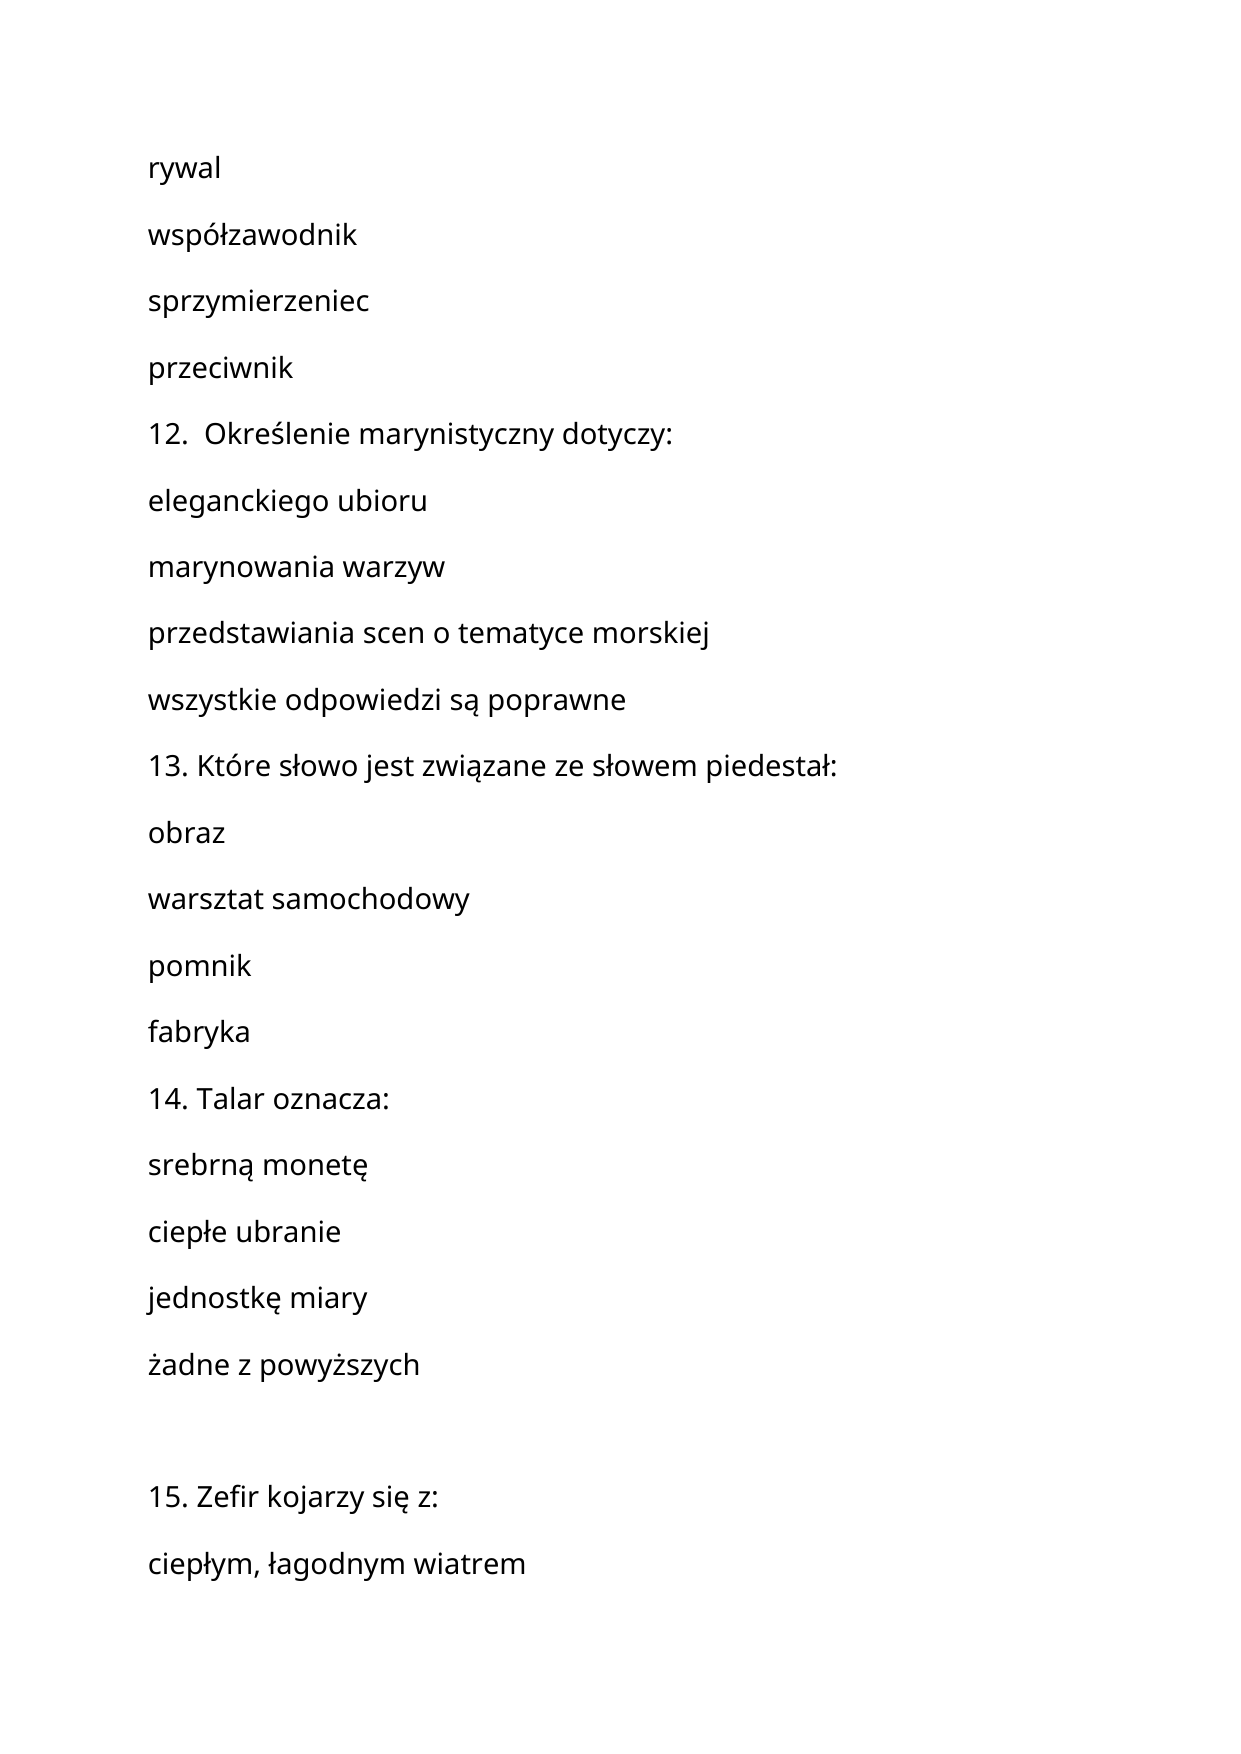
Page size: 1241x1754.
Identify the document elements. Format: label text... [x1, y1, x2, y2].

text wszystkie odpowiedzi są poprawne [148, 679, 1093, 719]
text 15. Zefir kojarzy się z: [148, 1477, 1093, 1516]
text ciepłym, łagodnym wiatrem [148, 1543, 1093, 1583]
text ciepłe ubranie [148, 1211, 1093, 1251]
text przeciwnik [148, 347, 1093, 387]
text 13. Które słowo jest związane ze słowem piedestał: [148, 746, 1093, 785]
text fabryka [148, 1012, 1093, 1051]
text 12. Określenie marynistyczny dotyczy: [148, 413, 1093, 453]
text przedstawiania scen o tematyce morskiej [148, 613, 1093, 652]
text sprzymierzeniec [148, 281, 1093, 320]
text 14. Talar oznacza: [148, 1078, 1093, 1118]
text obraz [148, 812, 1093, 852]
text współzawodnik [148, 214, 1093, 254]
text srebrną monetę [148, 1144, 1093, 1184]
text pomnik [148, 945, 1093, 985]
text marynowania warzyw [148, 546, 1093, 586]
text jednostkę miary [148, 1277, 1093, 1317]
text eleganckiego ubioru [148, 480, 1093, 519]
text żadne z powyższych [148, 1344, 1093, 1383]
text rywal [148, 148, 1093, 187]
text warsztat samochodowy [148, 879, 1093, 918]
